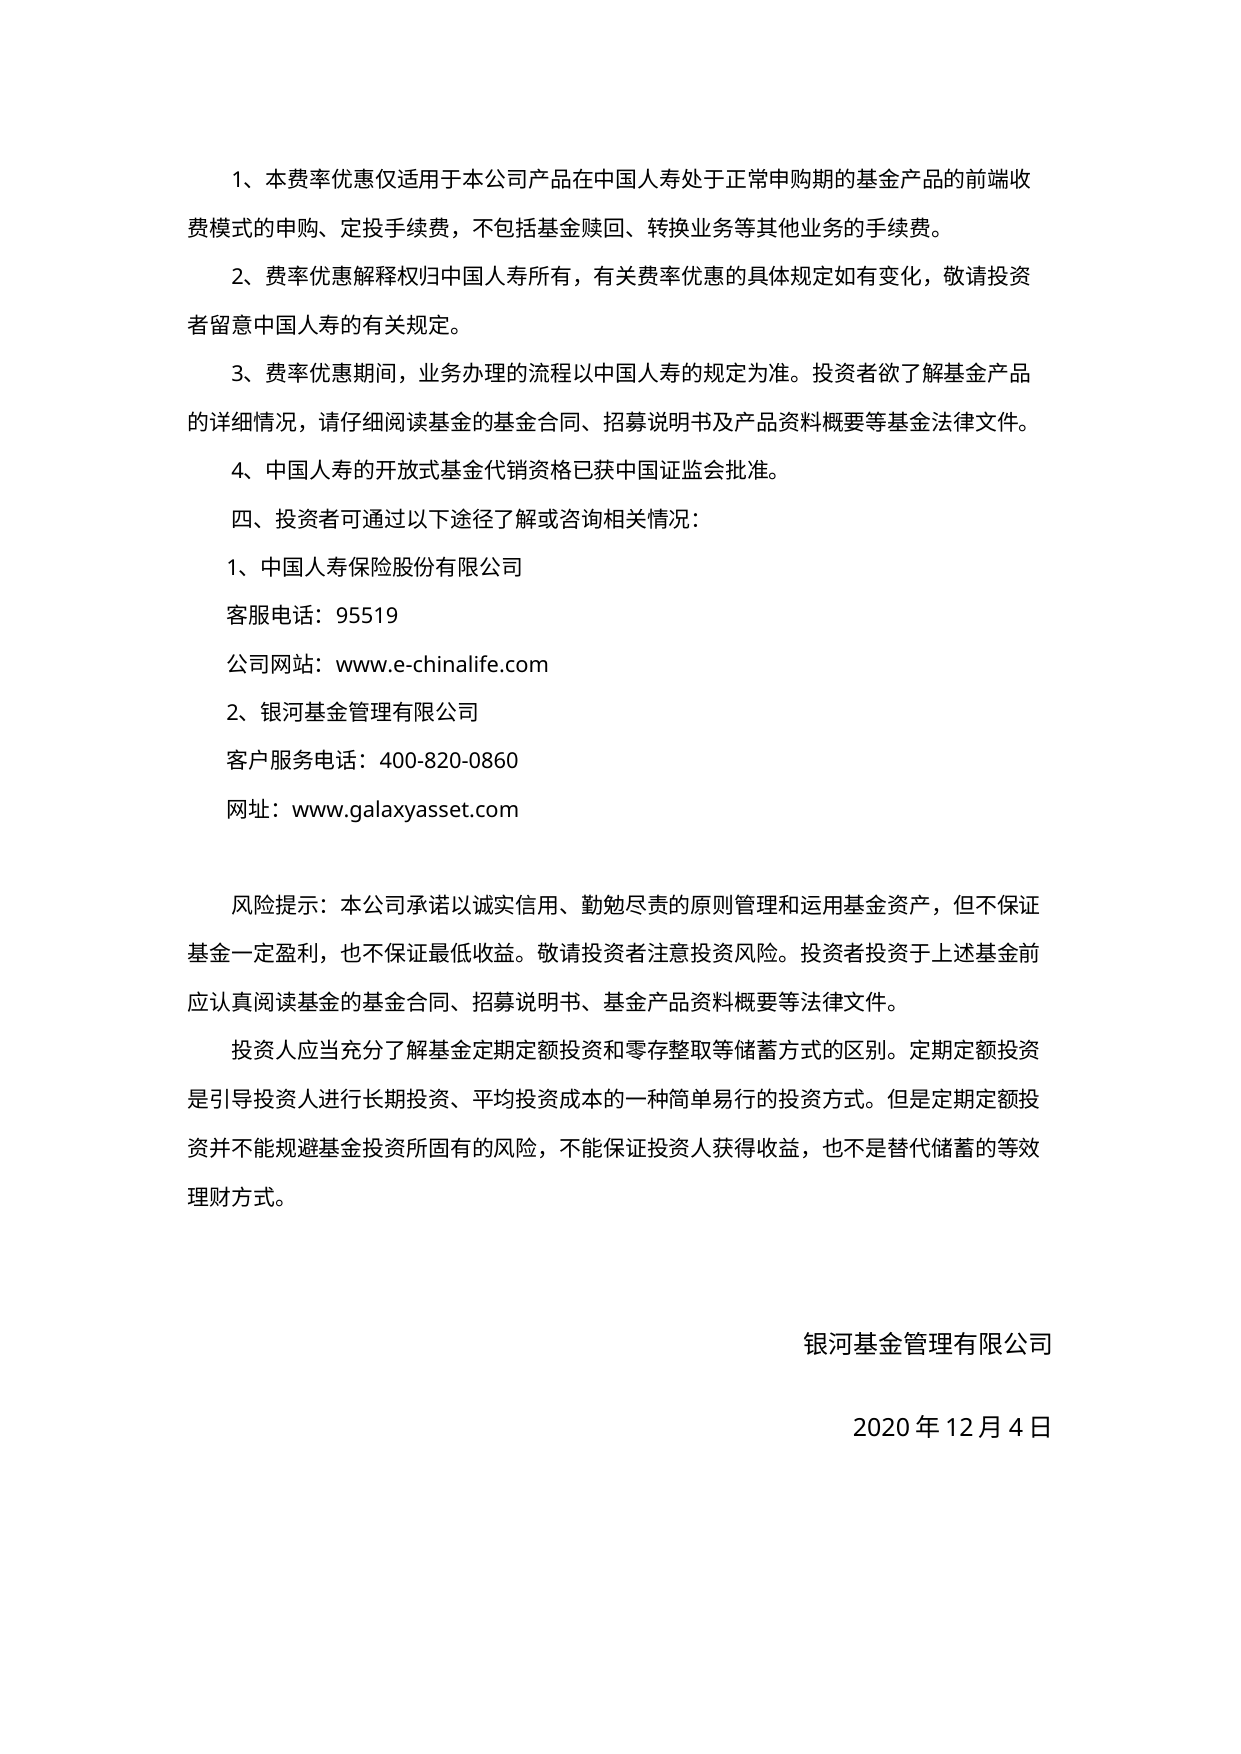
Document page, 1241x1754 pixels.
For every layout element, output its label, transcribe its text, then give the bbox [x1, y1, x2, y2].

text 网址：www.galaxyasset.com [187, 792, 1053, 824]
text 风险提示：本公司承诺以诚实信用、勤勉尽责的原则管理和运用基金资产，但不保证基金一定盈利，也不保证最低收益。敬请投资者注意投资风险。投资者投资于上述基金前应认真阅读基金的基金合同、招募说明书、基金产品资料概要等法律文件。 [187, 887, 1053, 1017]
list 本费率优惠仅适用于本公司产品在中国人寿处于正常申购期的基金产品的前端收费模式的申购、定投手续费，不包括基金赎回、转换业务等其他业务的手续费。 [187, 162, 1053, 243]
text 客服电话：95519 [187, 598, 1053, 631]
list 费率优惠期间，业务办理的流程以中国人寿的规定为准。投资者欲了解基金产品的详细情况，请仔细阅读基金的基金合同、招募说明书及产品资料概要等基金法律文件。 [187, 356, 1053, 437]
text 客户服务电话：400-820-0860 [187, 743, 1053, 776]
text 2020年12月4日 [187, 1393, 1053, 1458]
text 投资人应当充分了解基金定期定额投资和零存整取等储蓄方式的区别。定期定额投资是引导投资人进行长期投资、平均投资成本的一种简单易行的投资方式。但是定期定额投资并不能规避基金投资所固有的风险，不能保证投资人获得收益，也不是替代储蓄的等效理财方式。 [187, 1033, 1053, 1212]
text 银河基金管理有限公司 [187, 1310, 1053, 1375]
list 费率优惠解释权归中国人寿所有，有关费率优惠的具体规定如有变化，敬请投资者留意中国人寿的有关规定。 [187, 259, 1053, 340]
list 中国人寿的开放式基金代销资格已获中国证监会批准。 [187, 453, 1053, 486]
text 2、银河基金管理有限公司 [187, 695, 1053, 727]
text 公司网站：www.e-chinalife.com [187, 647, 1053, 679]
text 1、中国人寿保险股份有限公司 [187, 550, 1053, 582]
text 四、投资者可通过以下途径了解或咨询相关情况： [187, 502, 1053, 534]
